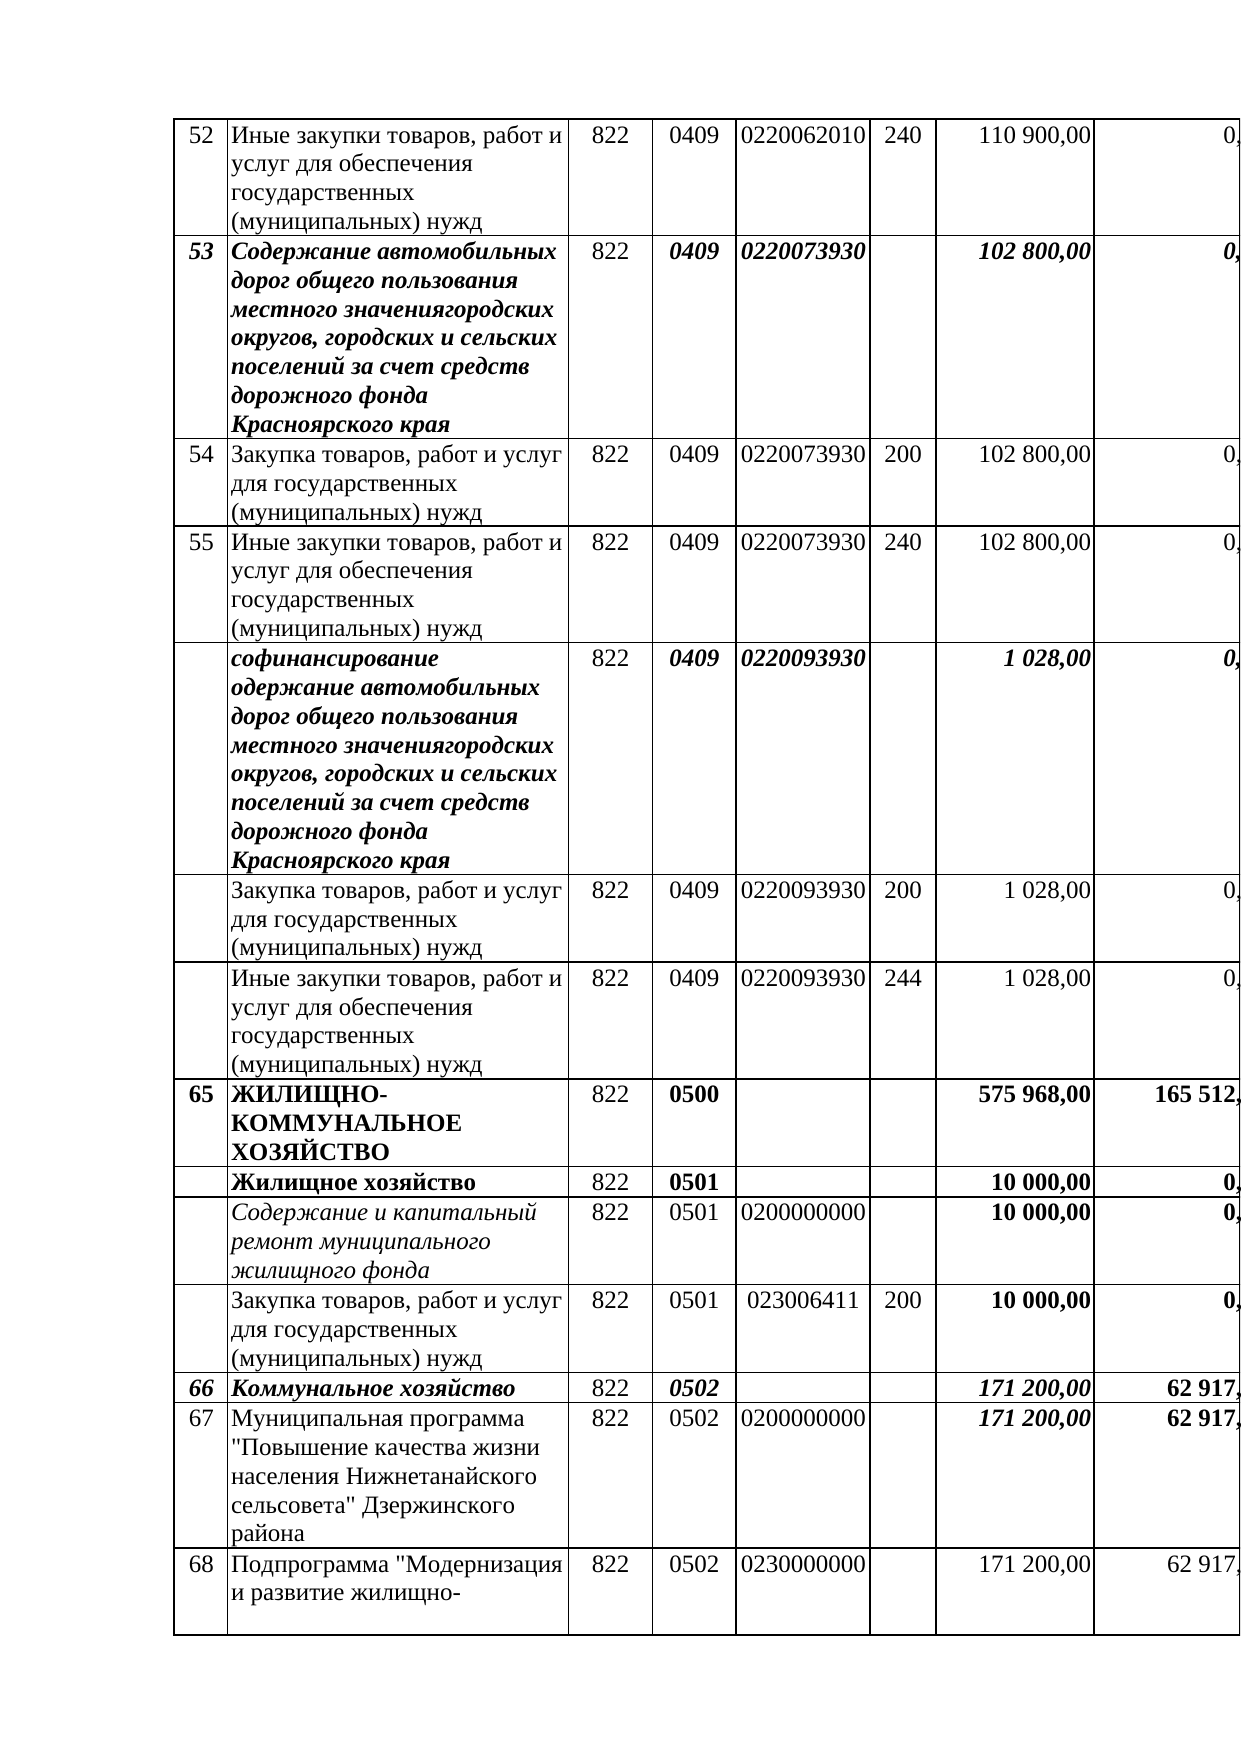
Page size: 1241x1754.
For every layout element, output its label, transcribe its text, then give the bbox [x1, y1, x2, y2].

table_cell [871, 1549, 935, 1634]
table_cell 66 [175, 1373, 227, 1402]
table_cell Жилищное хозяйство [228, 1167, 568, 1196]
table_cell Коммунальное хозяйство [228, 1373, 568, 1402]
table_cell [737, 1080, 869, 1166]
table_cell 822 [569, 1403, 652, 1547]
table_cell 0409 [653, 875, 735, 961]
table_cell [871, 1403, 935, 1547]
table_cell [175, 643, 227, 873]
table_cell 200 [871, 875, 935, 961]
table_cell 0,00 [1095, 1167, 1239, 1196]
table_cell 0,00 [1095, 527, 1239, 642]
table_cell 244 [871, 963, 935, 1078]
table_cell 0502 [653, 1549, 735, 1634]
table_cell 10 000,00 [937, 1198, 1093, 1284]
table_cell 0,00 [1095, 875, 1239, 961]
table_cell 52 [175, 120, 227, 235]
table_cell 023006411 [737, 1285, 869, 1372]
table_cell [175, 1167, 227, 1196]
table_cell 822 [569, 120, 652, 235]
table_cell 0220062010 [737, 120, 869, 235]
table_cell 10 000,00 [937, 1167, 1093, 1196]
table_cell 822 [569, 1167, 652, 1196]
table_cell [175, 1198, 227, 1284]
table_cell 0200000000 [737, 1403, 869, 1547]
table_cell 0,00 [1095, 963, 1239, 1078]
table_cell 822 [569, 527, 652, 642]
table_cell Иные закупки товаров, работ и услуг для обеспечения государственных (муниципальных) нужд [228, 963, 568, 1078]
table_cell 1 028,00 [937, 643, 1093, 873]
table_cell 822 [569, 236, 652, 437]
table_cell 240 [871, 120, 935, 235]
table_cell 822 [569, 1373, 652, 1402]
table_cell Иные закупки товаров, работ и услуг для обеспечения государственных (муниципальных) нужд [228, 120, 568, 235]
table_cell 165 512,45 [1095, 1080, 1239, 1166]
table_cell 822 [569, 1285, 652, 1372]
table_cell 0500 [653, 1080, 735, 1166]
table_cell [175, 963, 227, 1078]
table_cell 822 [569, 963, 652, 1078]
table_cell 0409 [653, 439, 735, 525]
table_cell 822 [569, 1080, 652, 1166]
table_cell софинансирование одержание автомобильных дорог общего пользования местного значениягородских округов, городских и сельских поселений за счет средств дорожного фонда Красноярского края [228, 643, 568, 873]
table_cell 0409 [653, 236, 735, 437]
table_cell [871, 1198, 935, 1284]
table_cell 0502 [653, 1403, 735, 1547]
table_cell 822 [569, 1198, 652, 1284]
table_cell 67 [175, 1403, 227, 1547]
table_cell 575 968,00 [937, 1080, 1093, 1166]
table_cell 0409 [653, 963, 735, 1078]
table_cell 102 800,00 [937, 439, 1093, 525]
table_cell 0409 [653, 643, 735, 873]
table_cell 0409 [653, 120, 735, 235]
table_cell 0,00 [1095, 236, 1239, 437]
table_cell 171 200,00 [937, 1549, 1093, 1634]
table_cell 0502 [653, 1373, 735, 1402]
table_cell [228, 1549, 568, 1634]
table_cell 102 800,00 [937, 527, 1093, 642]
table_cell [871, 1167, 935, 1196]
table_cell 0220073930 [737, 439, 869, 525]
table_cell 1 028,00 [937, 875, 1093, 961]
table_cell 62 917,42 [1095, 1549, 1239, 1634]
table_cell 0230000000 [737, 1549, 869, 1634]
table_cell 171 200,00 [937, 1373, 1093, 1402]
table_cell 171 200,00 [937, 1403, 1093, 1547]
table_cell 53 [175, 236, 227, 437]
table_cell 62 917,42 [1095, 1403, 1239, 1547]
table_cell 822 [569, 875, 652, 961]
table_cell 822 [569, 439, 652, 525]
table_cell 0,00 [1095, 439, 1239, 525]
table_cell 0501 [653, 1285, 735, 1372]
table_cell [871, 643, 935, 873]
table_cell 0220093930 [737, 643, 869, 873]
table_cell 0220073930 [737, 236, 869, 437]
table_cell [871, 1373, 935, 1402]
table_cell [175, 875, 227, 961]
table_cell Содержание и капитальный ремонт муниципального жилищного фонда [228, 1198, 568, 1284]
table_cell 0,00 [1095, 1285, 1239, 1372]
table_cell [871, 236, 935, 437]
table_cell 0200000000 [737, 1198, 869, 1284]
table_cell [737, 1373, 869, 1402]
table_cell Закупка товаров, работ и услуг для государственных (муниципальных) нужд [228, 1285, 568, 1372]
table_cell Содержание автомобильных дорог общего пользования местного значениягородских округов, городских и сельских поселений за счет средств дорожного фонда Красноярского края [228, 236, 568, 437]
table_cell 0409 [653, 527, 735, 642]
table_cell 0,00 [1095, 1198, 1239, 1284]
table_cell 0220073930 [737, 527, 869, 642]
table_cell 0220093930 [737, 875, 869, 961]
table_cell [871, 1080, 935, 1166]
table_cell 110 900,00 [937, 120, 1093, 235]
table_cell 54 [175, 439, 227, 525]
table_cell 10 000,00 [937, 1285, 1093, 1372]
table_cell 0,00 [1095, 643, 1239, 873]
table_cell Муниципальная программа "Повышение качества жизни населения Нижнетанайского сельсовета" Дзержинского района [228, 1403, 568, 1547]
table_cell Иные закупки товаров, работ и услуг для обеспечения государственных (муниципальных) нужд [228, 527, 568, 642]
table_cell 822 [569, 1549, 652, 1634]
table_cell [737, 1167, 869, 1196]
table_cell ЖИЛИЩНО-КОММУНАЛЬНОЕ ХОЗЯЙСТВО [228, 1080, 568, 1166]
table_cell 0501 [653, 1198, 735, 1284]
table_cell 55 [175, 527, 227, 642]
table_cell 200 [871, 1285, 935, 1372]
table_cell 65 [175, 1080, 227, 1166]
table_cell 240 [871, 527, 935, 642]
table_cell 68 [175, 1549, 227, 1634]
table_cell Закупка товаров, работ и услуг для государственных (муниципальных) нужд [228, 439, 568, 525]
table_cell 0501 [653, 1167, 735, 1196]
table_cell 102 800,00 [937, 236, 1093, 437]
table_cell 200 [871, 439, 935, 525]
table_cell Закупка товаров, работ и услуг для государственных (муниципальных) нужд [228, 875, 568, 961]
table_cell 1 028,00 [937, 963, 1093, 1078]
table_cell 0220093930 [737, 963, 869, 1078]
table_cell 0,00 [1095, 120, 1239, 235]
table_cell [175, 1285, 227, 1372]
table_cell 822 [569, 643, 652, 873]
table_cell 62 917,42 [1095, 1373, 1239, 1402]
